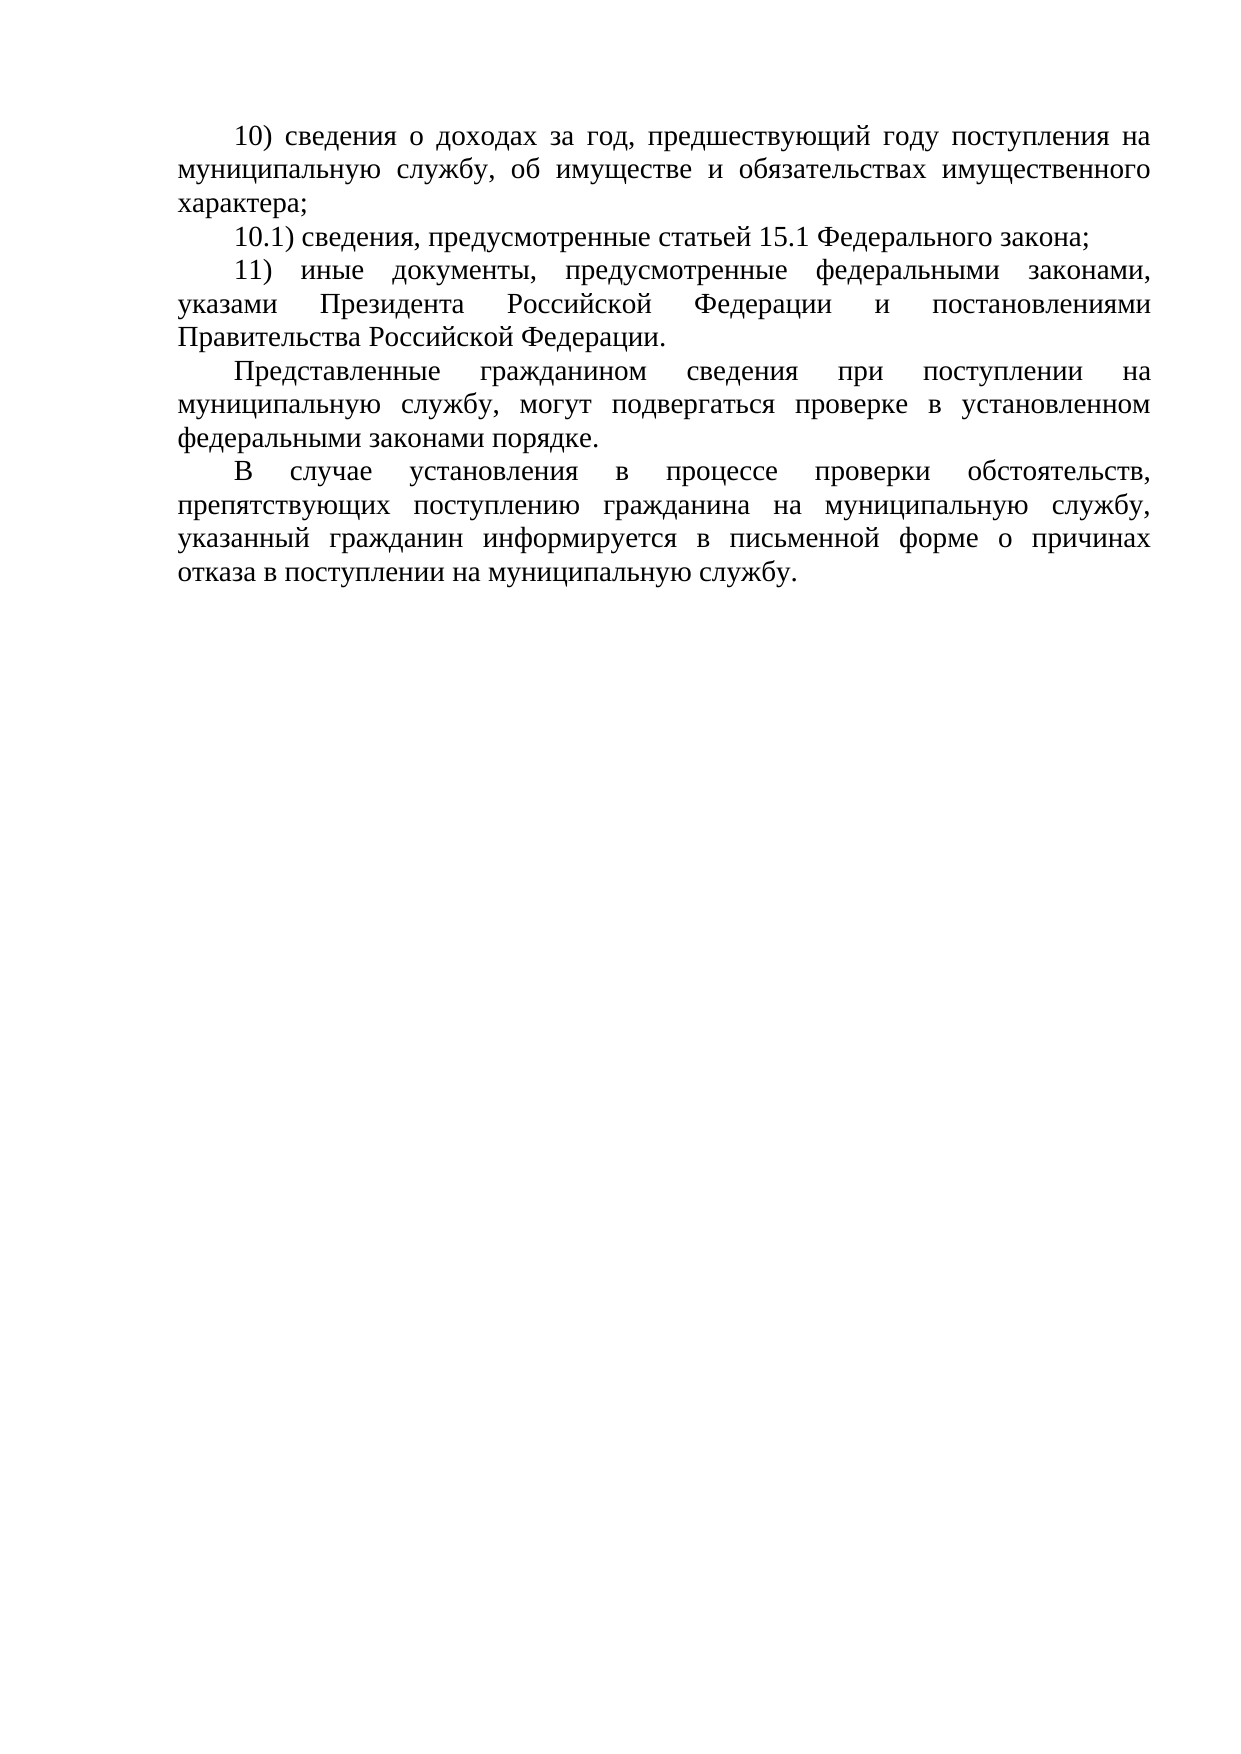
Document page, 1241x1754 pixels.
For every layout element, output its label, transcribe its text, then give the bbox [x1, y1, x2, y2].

text 11) иные документы, предусмотренные федеральными законами, указами Президента Российской Федерации и постановлениями Правительства Российской Федерации. [177, 252, 1152, 353]
text В случае установления в процессе проверки обстоятельств, препятствующих поступлению гражданина на муниципальную службу, указанный гражданин информируется в письменной форме о причинах отказа в поступлении на муниципальную службу. [177, 453, 1152, 588]
text Представленные гражданином сведения при поступлении на муниципальную службу, могут подвергаться проверке в установленном федеральными законами порядке. [177, 353, 1152, 453]
text 10.1) сведения, предусмотренные статьей 15.1 Федерального закона; [177, 219, 1152, 252]
text 10) сведения о доходах за год, предшествующий году поступления на муниципальную службу, об имуществе и обязательствах имущественного характера; [177, 118, 1152, 219]
